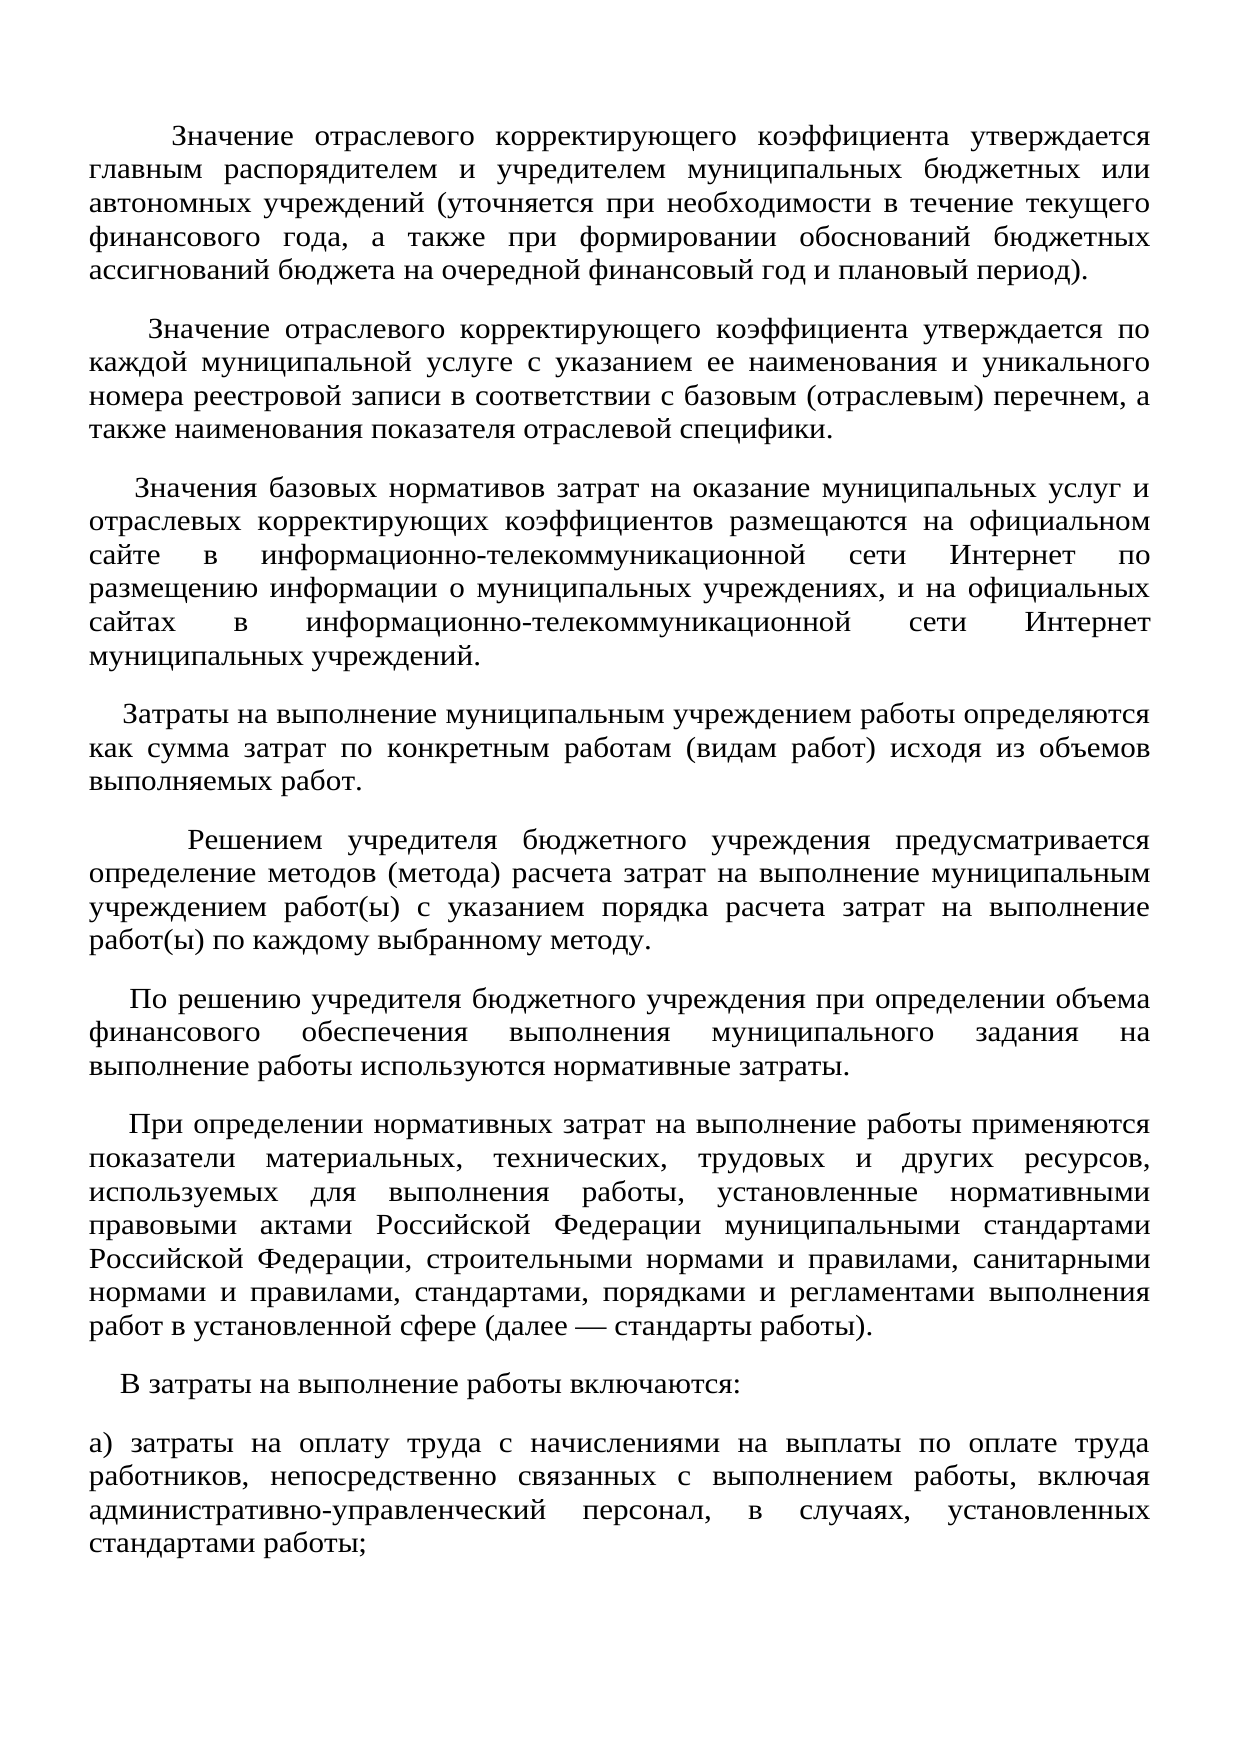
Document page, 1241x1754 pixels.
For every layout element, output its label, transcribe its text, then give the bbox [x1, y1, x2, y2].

subtitle В затраты на выполнение работы включаются: [89, 1366, 1152, 1400]
subtitle а) затраты на оплату труда с начислениями на выплаты по оплате труда работников, непосредственно связанных с выполнением работы, включая административно-управленческий персонал, в случаях, установленных стандартами работы; [89, 1425, 1152, 1559]
subtitle Значение отраслевого корректирующего коэффициента утверждается главным распорядителем и учредителем муниципальных бюджетных или автономных учреждений (уточняется при необходимости в течение текущего финансового года, а также при формировании обоснований бюджетных ассигнований бюджета на очередной финансовый год и плановый период). [89, 118, 1152, 286]
subtitle Затраты на выполнение муниципальным учреждением работы определяются как сумма затрат по конкретным работам (видам работ) исходя из объемов выполняемых работ. [89, 696, 1152, 797]
subtitle Решением учредителя бюджетного учреждения предусматривается определение методов (метода) расчета затрат на выполнение муниципальным учреждением работ(ы) с указанием порядка расчета затрат на выполнение работ(ы) по каждому выбранному методу. [89, 822, 1152, 956]
subtitle По решению учредителя бюджетного учреждения при определении объема финансового обеспечения выполнения муниципального задания на выполнение работы используются нормативные затраты. [89, 981, 1152, 1082]
subtitle Значения базовых нормативов затрат на оказание муниципальных услуг и отраслевых корректирующих коэффициентов размещаются на официальном сайте в информационно-телекоммуникационной сети Интернет по размещению информации о муниципальных учреждениях, и на официальных сайтах в информационно-телекоммуникационной сети Интернет муниципальных учреждений. [89, 470, 1152, 671]
subtitle При определении нормативных затрат на выполнение работы применяются показатели материальных, технических, трудовых и других ресурсов, используемых для выполнения работы, установленные нормативными правовыми актами Российской Федерации муниципальными стандартами Российской Федерации, строительными нормами и правилами, санитарными нормами и правилами, стандартами, порядками и регламентами выполнения работ в установленной сфере (далее — стандарты работы). [89, 1107, 1152, 1341]
subtitle Значение отраслевого корректирующего коэффициента утверждается по каждой муниципальной услуге с указанием ее наименования и уникального номера реестровой записи в соответствии с базовым (отраслевым) перечнем, а также наименования показателя отраслевой специфики. [89, 311, 1152, 445]
